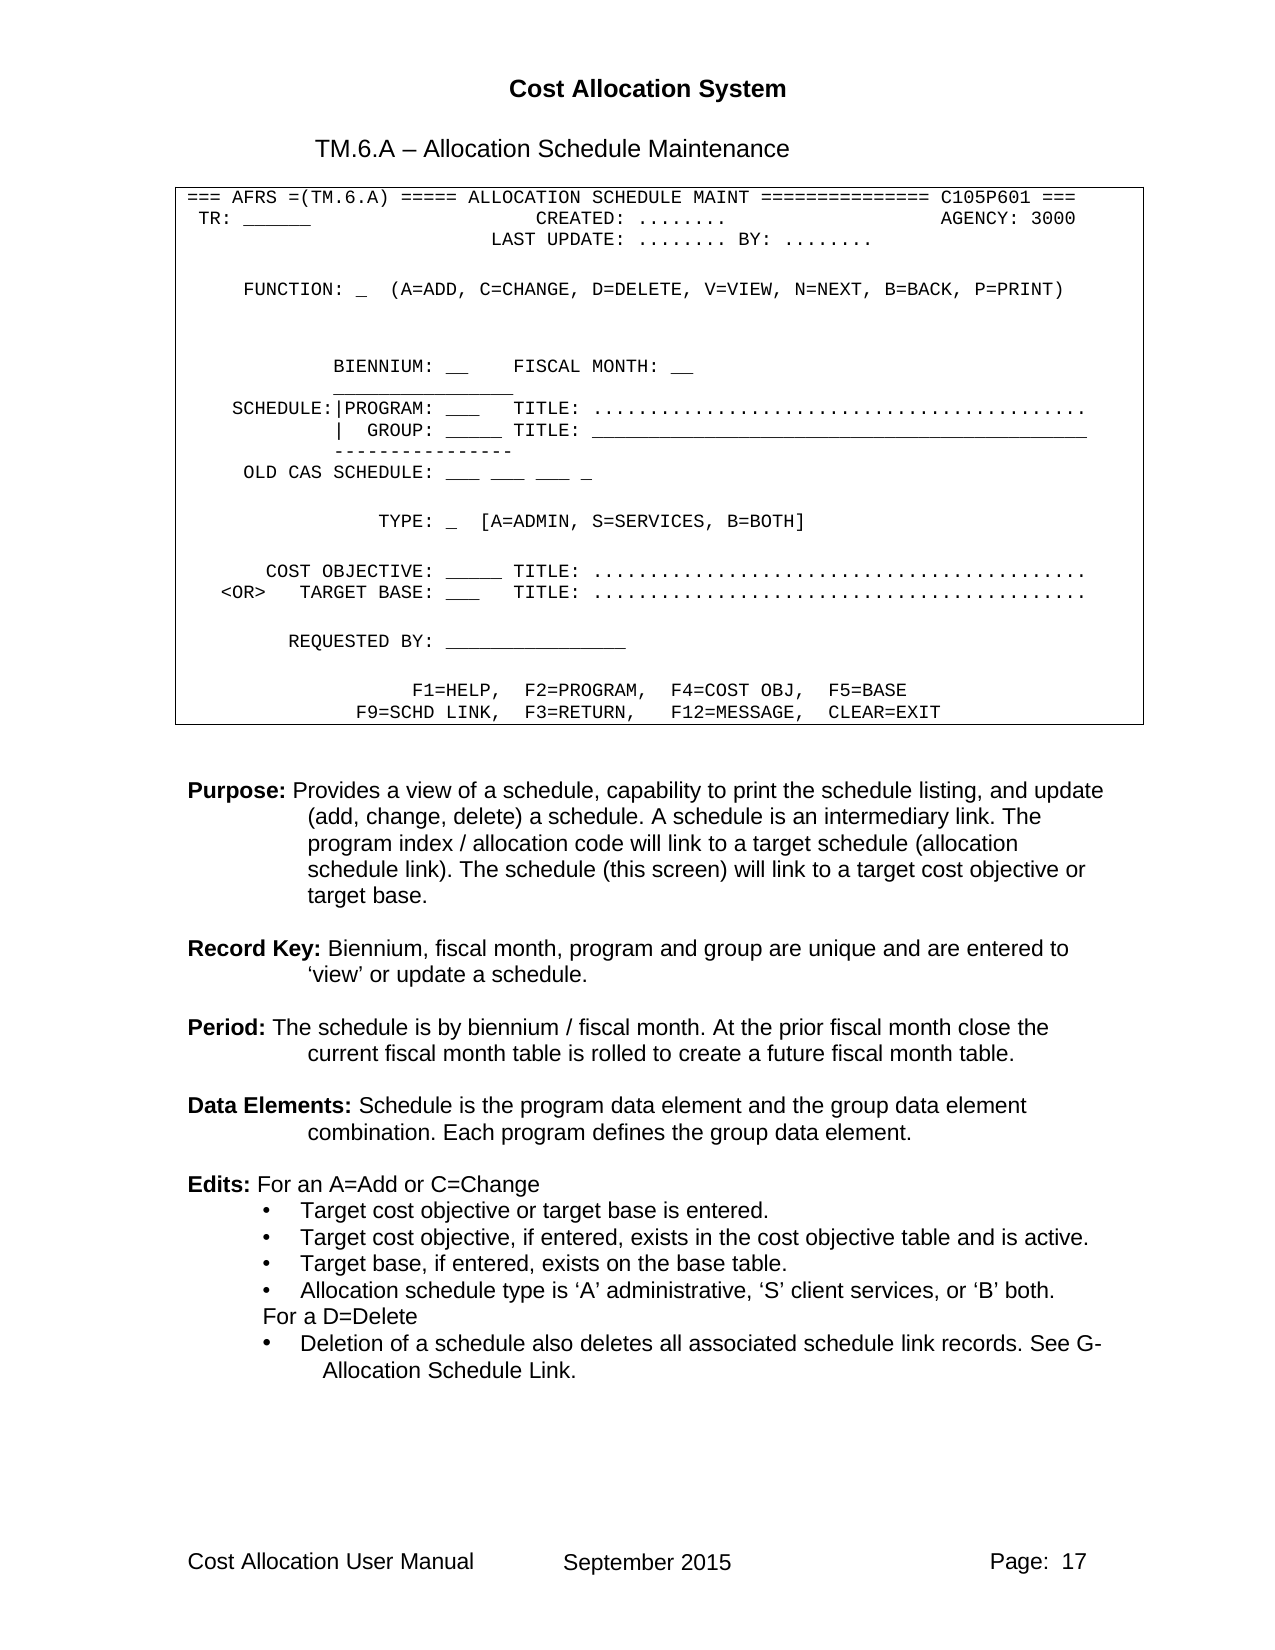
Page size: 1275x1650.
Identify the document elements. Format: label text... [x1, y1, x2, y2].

list Allocation schedule type is ‘A’ administrative, ‘S’ client services, or ‘B’ both. For a D=Delete [262, 1277, 1061, 1329]
table_header === AFRS =(TM.6.A) ===== ALLOCATION SCHEDULE MAINT =============== C105P601 === TR: ______ CREATED: ........ AGENCY: 3000 LAST UPDATE: ........ BY: ........ FUNCTION: _ (A=ADD, C=CHANGE, D=DELETE, V=VIEW, N=NEXT, B=BACK, P=PRINT) BIENNIUM: __ FISCAL MONTH: __ ________________ SCHEDULE:|PROGRAM: ___ TITLE: ............................................ | GROUP: _____ TITLE: ____________________________________________ ---------------- OLD CAS SCHEDULE: ___ ___ ___ _ TYPE: _ [A=ADMIN, S=SERVICES, B=BOTH] COST OBJECTIVE: _____ TITLE: ............................................ <OR> TARGET BASE: ___ TITLE: ............................................ REQUESTED BY: ________________ F1=HELP, F2=PROGRAM, F4=COST OBJ, F5=BASE F9=SCHD LINK, F3=RETURN, F12=MESSAGE, CLEAR=EXIT [176, 188, 1143, 724]
text Record Key: Biennium, fiscal month, program and group are unique and are entered to ‘view’ or update a schedule. [187, 935, 1108, 987]
text Period: The schedule is by biennium / fiscal month. At the prior fiscal month close the current fiscal month table is rolled to create a future fiscal month table. [187, 1014, 1104, 1066]
text Data Elements: Schedule is the program data element and the group data element combination. Each program defines the group data element. [187, 1092, 1104, 1145]
text Edits: For an A=Add or C=Change [187, 1171, 1121, 1198]
list Target cost objective, if entered, exists in the cost objective table and is active. [262, 1224, 1121, 1250]
list Target cost objective or target base is entered. [262, 1198, 1121, 1224]
list Deletion of a schedule also deletes all associated schedule link records. See G- Allocation Schedule Link. [262, 1331, 1108, 1383]
list Target base, if entered, exists on the base table. [262, 1251, 1121, 1277]
text Purpose: Provides a view of a schedule, capability to print the schedule listing, and update (add, change, delete) a schedule. A schedule is an intermediary link. The program index / allocation code will link to a target schedule (allocation schedule link). The schedule (this screen) will link to a target cost objective or target base. [187, 777, 1104, 909]
subtitle TM.6.A – Allocation Schedule Maintenance [314, 134, 1121, 163]
